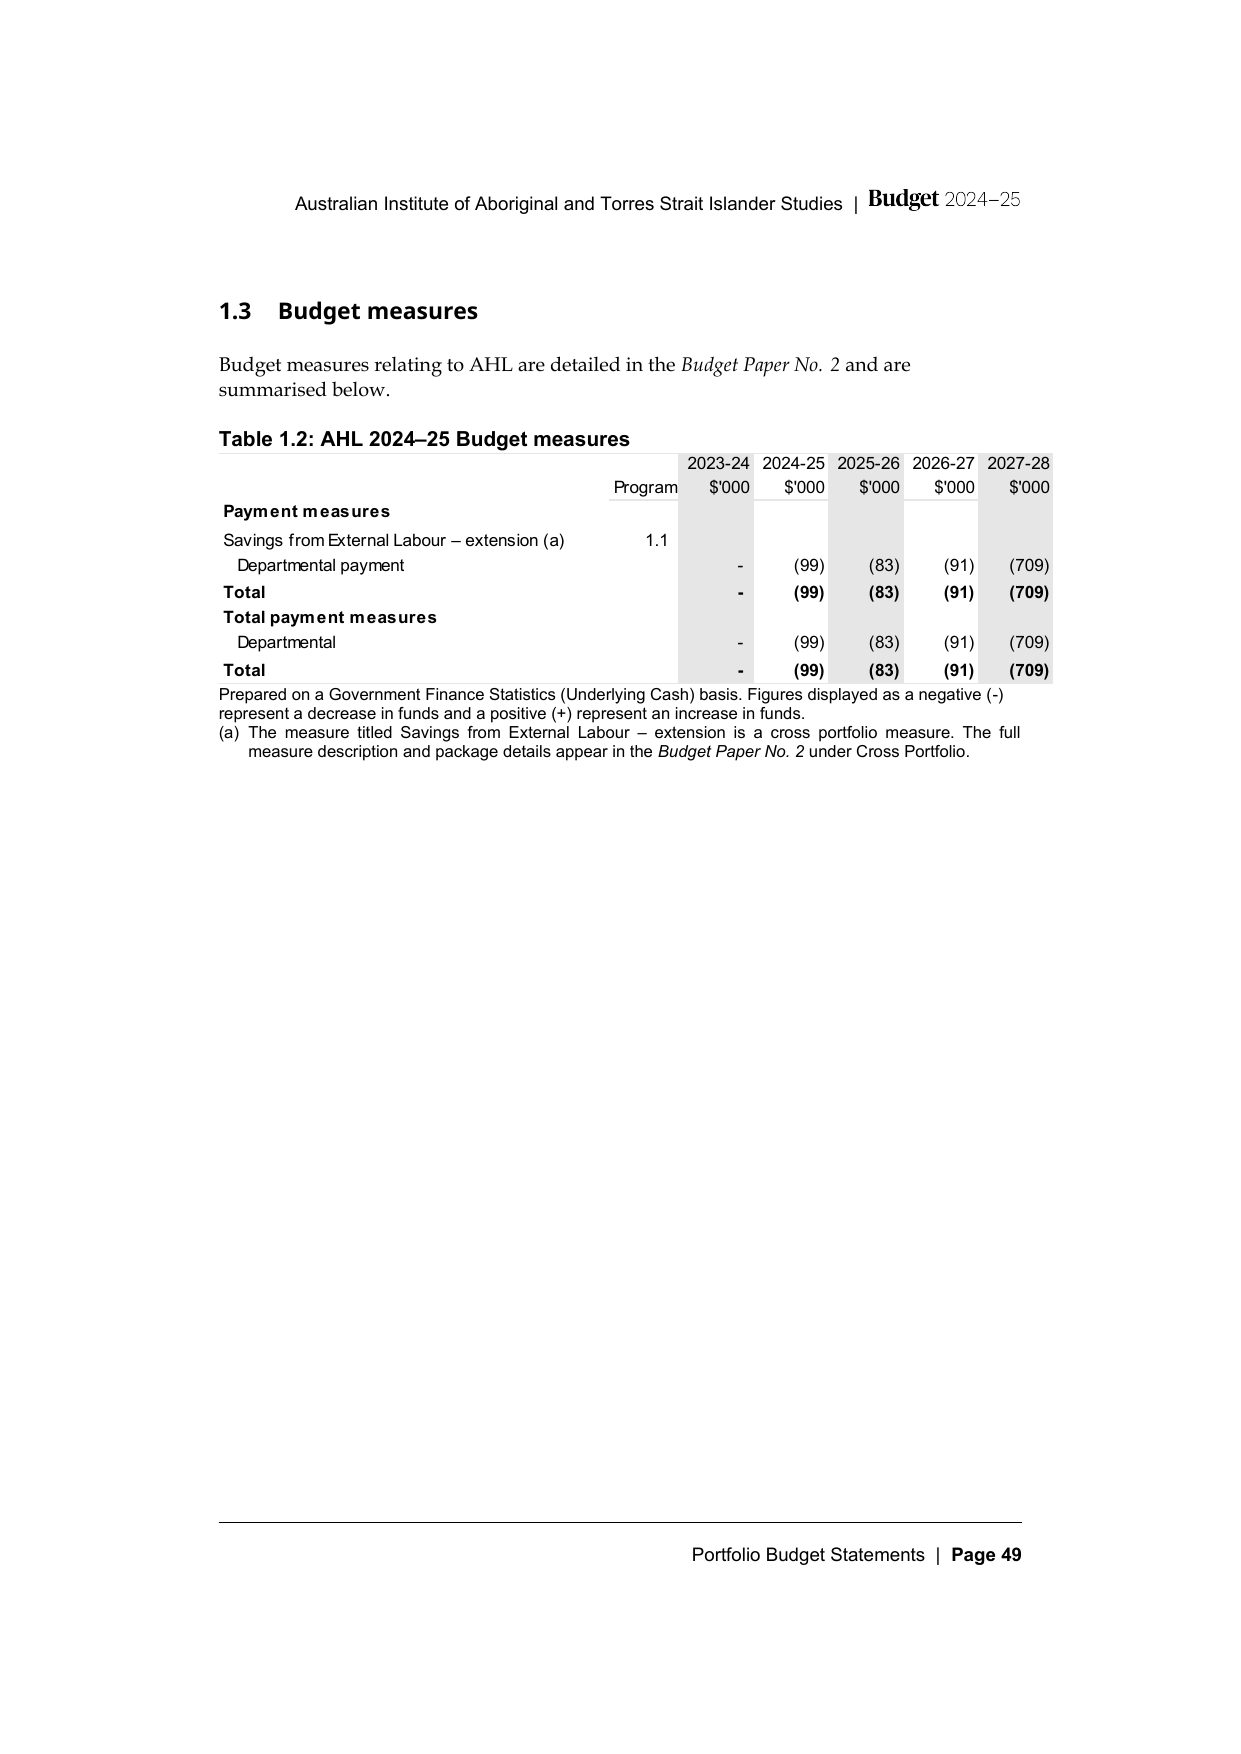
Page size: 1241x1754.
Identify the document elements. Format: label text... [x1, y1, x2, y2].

list The measure titled Savings from External Labour – extension is a cross portfolio measure. The full measure description and package details appear in the Budget Paper No. 2 under Cross Portfolio. [218, 723, 1022, 761]
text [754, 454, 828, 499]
subtitle 1.3 Budget measures [218, 295, 1022, 327]
subtitle Table 1.2: AHL 2024–25 Budget measures [218, 427, 1022, 451]
text Prepared on a Government Finance Statistics (Underlying Cash) basis. Figures displayed as a negative (-) represent a decrease in funds and a positive (+) represent an increase in funds. [218, 454, 678, 683]
text Budget measures relating to AHL are detailed in the Budget Paper No. 2 and are summarised below. [218, 352, 1022, 402]
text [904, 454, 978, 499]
text Prepared on a Government Finance Statistics (Underlying Cash) basis. Figures displayed as a negative (-) represent a decrease in funds and a positive (+) represent an increase in funds. [218, 684, 1022, 723]
picture [868, 189, 1020, 211]
text Prepared on a Government Finance Statistics (Underlying Cash) basis. Figures displayed as a negative (-) represent a decrease in funds and a positive (+) represent an increase in funds. [904, 501, 978, 683]
text Prepared on a Government Finance Statistics (Underlying Cash) basis. Figures displayed as a negative (-) represent a decrease in funds and a positive (+) represent an increase in funds. [754, 501, 828, 683]
